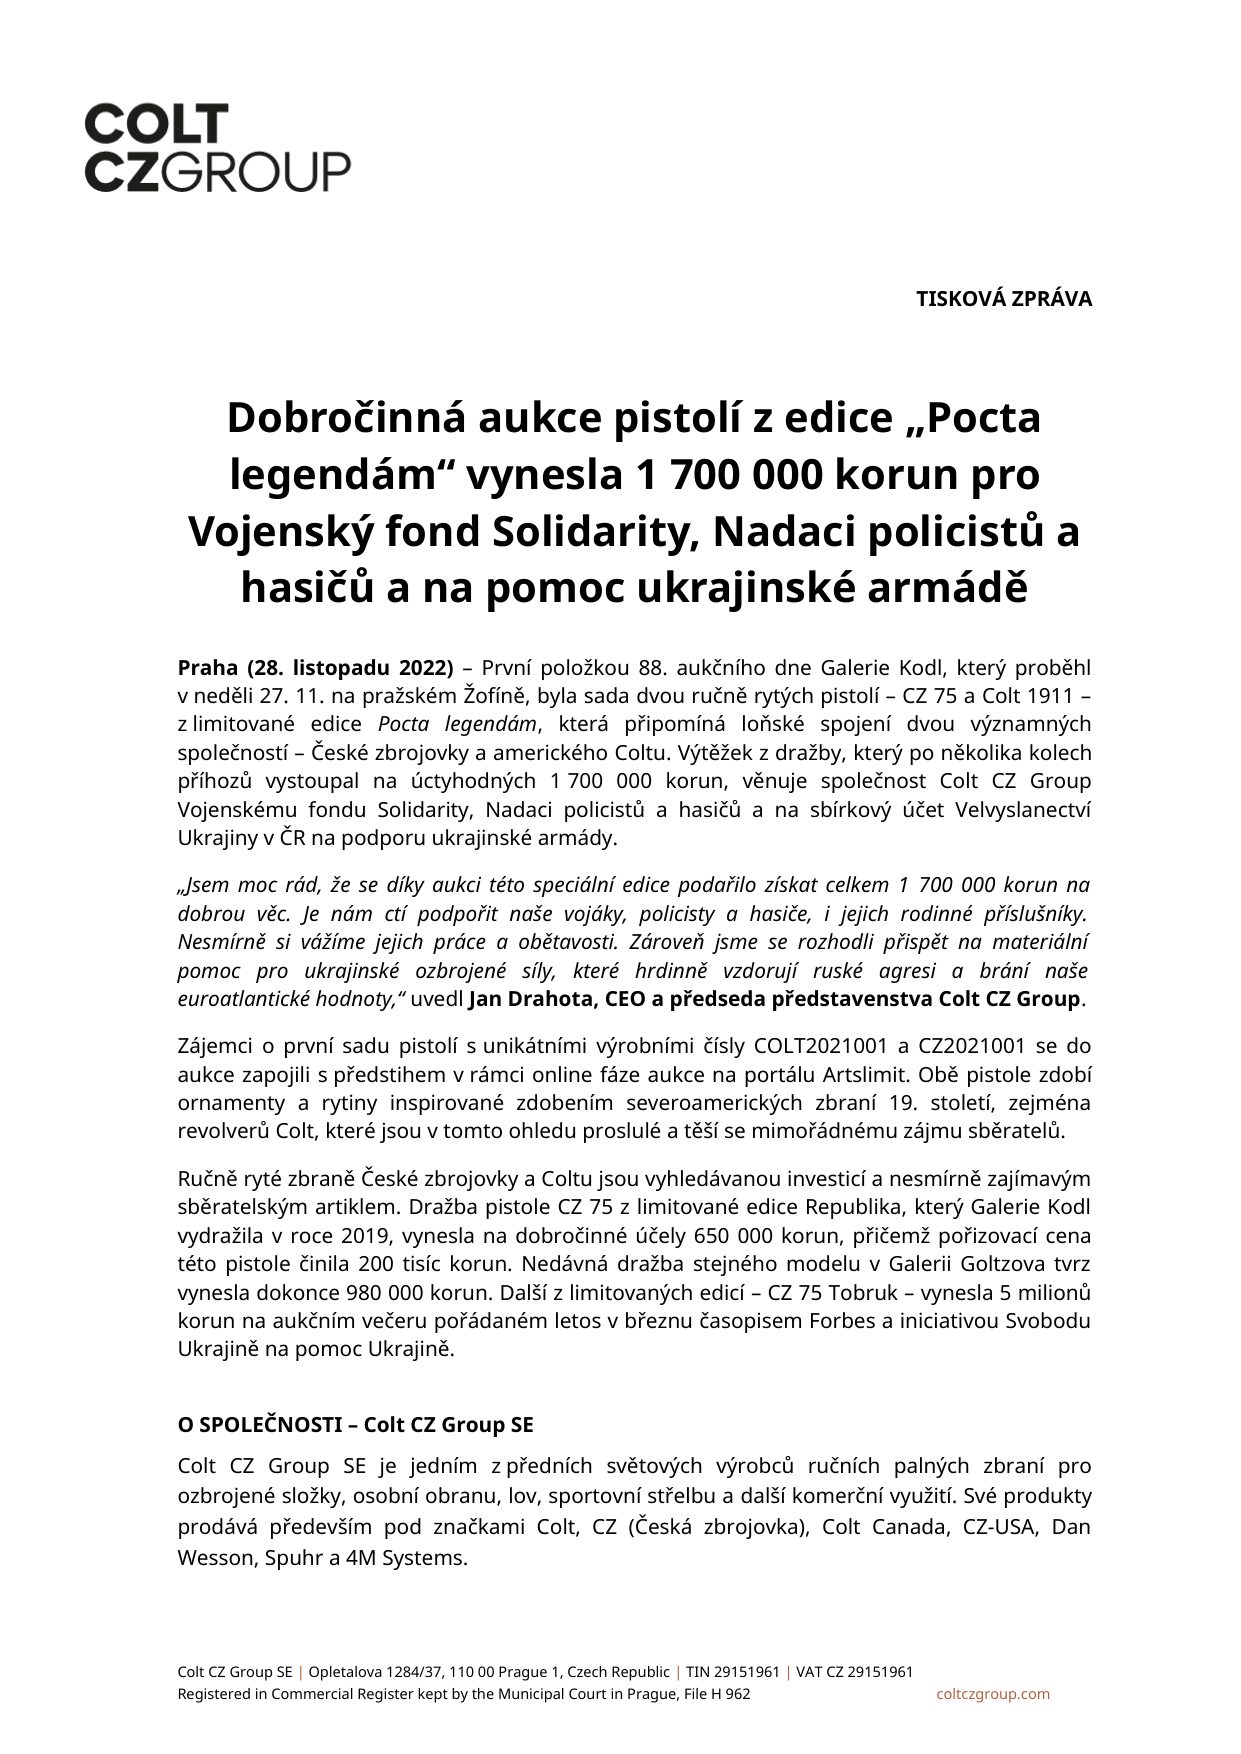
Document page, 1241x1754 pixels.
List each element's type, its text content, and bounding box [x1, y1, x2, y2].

picture [14, 14, 1220, 192]
text Dobročinná aukce pistolí z edice „Pocta legendám“ vynesla 1 700 000 korun pro Vojenský fond Solidarity, Nadaci policistů a hasičů a na pomoc ukrajinské armádě [177, 388, 1093, 615]
list Zájemci o první sadu pistolí s unikátními výrobními čísly COLT2021001 a CZ2021001 se do aukce zapojili s předstihem v rámci online fáze aukce na portálu Artslimit. Obě pistole zdobí ornamenty a rytiny inspirované zdobením severoamerických zbraní 19. století, zejména revolverů Colt, které jsou v tomto ohledu proslulé a těší se mimořádnému zájmu sběratelů. [177, 1031, 1093, 1145]
list Praha (28. listopadu 2022) – První položkou 88. aukčního dne Galerie Kodl, který proběhl v neděli 27. 11. na pražském Žofíně, byla sada dvou ručně rytých pistolí – CZ 75 a Colt 1911 – z limitované edice Pocta legendám, která připomíná loňské spojení dvou významných společností – České zbrojovky a amerického Coltu. Výtěžek z dražby, který po několika kolech příhozů vystoupal na úctyhodných 1 700 000 korun, věnuje společnost Colt CZ Group Vojenskému fondu Solidarity, Nadaci policistů a hasičů a na sbírkový účet Velvyslanectví Ukrajiny v ČR na podporu ukrajinské armády. [177, 653, 1093, 852]
list „Jsem moc rád, že se díky aukci této speciální edice podařilo získat celkem 1 700 000 korun na dobrou věc. Je nám ctí podpořit naše vojáky, policisty a hasiče, i jejich rodinné příslušníky. Nesmírně si vážíme jejich práce a obětavosti. Zároveň jsme se rozhodli přispět na materiální pomoc pro ukrajinské ozbrojené síly, které hrdinně vzdorují ruské agresi a brání naše euroatlantické hodnoty,“ uvedl Jan Drahota, CEO a předseda představenstva Colt CZ Group. [177, 870, 1093, 1013]
text O SPOLEČNOSTI – Colt CZ Group SE [177, 1410, 1093, 1438]
text TISKOVÁ ZPRÁVA [177, 284, 1093, 313]
text Colt CZ Group SE je jedním z předních světových výrobců ručních palných zbraní pro ozbrojené složky, osobní obranu, lov, sportovní střelbu a další komerční využití. Své produkty prodává především pod značkami Colt, CZ (Česká zbrojovka), Colt Canada, CZ-USA, Dan Wesson, Spuhr a 4M Systems. [177, 1451, 1093, 1571]
list Ručně ryté zbraně České zbrojovky a Coltu jsou vyhledávanou investicí a nesmírně zajímavým sběratelským artiklem. Dražba pistole CZ 75 z limitované edice Republika, který Galerie Kodl vydražila v roce 2019, vynesla na dobročinné účely 650 000 korun, přičemž pořizovací cena této pistole činila 200 tisíc korun. Nedávná dražba stejného modelu v Galerii Goltzova tvrz vynesla dokonce 980 000 korun. Další z limitovaných edicí – CZ 75 Tobruk – vynesla 5 milionů korun na aukčním večeru pořádaném letos v březnu časopisem Forbes a iniciativou Svobodu Ukrajině na pomoc Ukrajině. [177, 1164, 1093, 1363]
